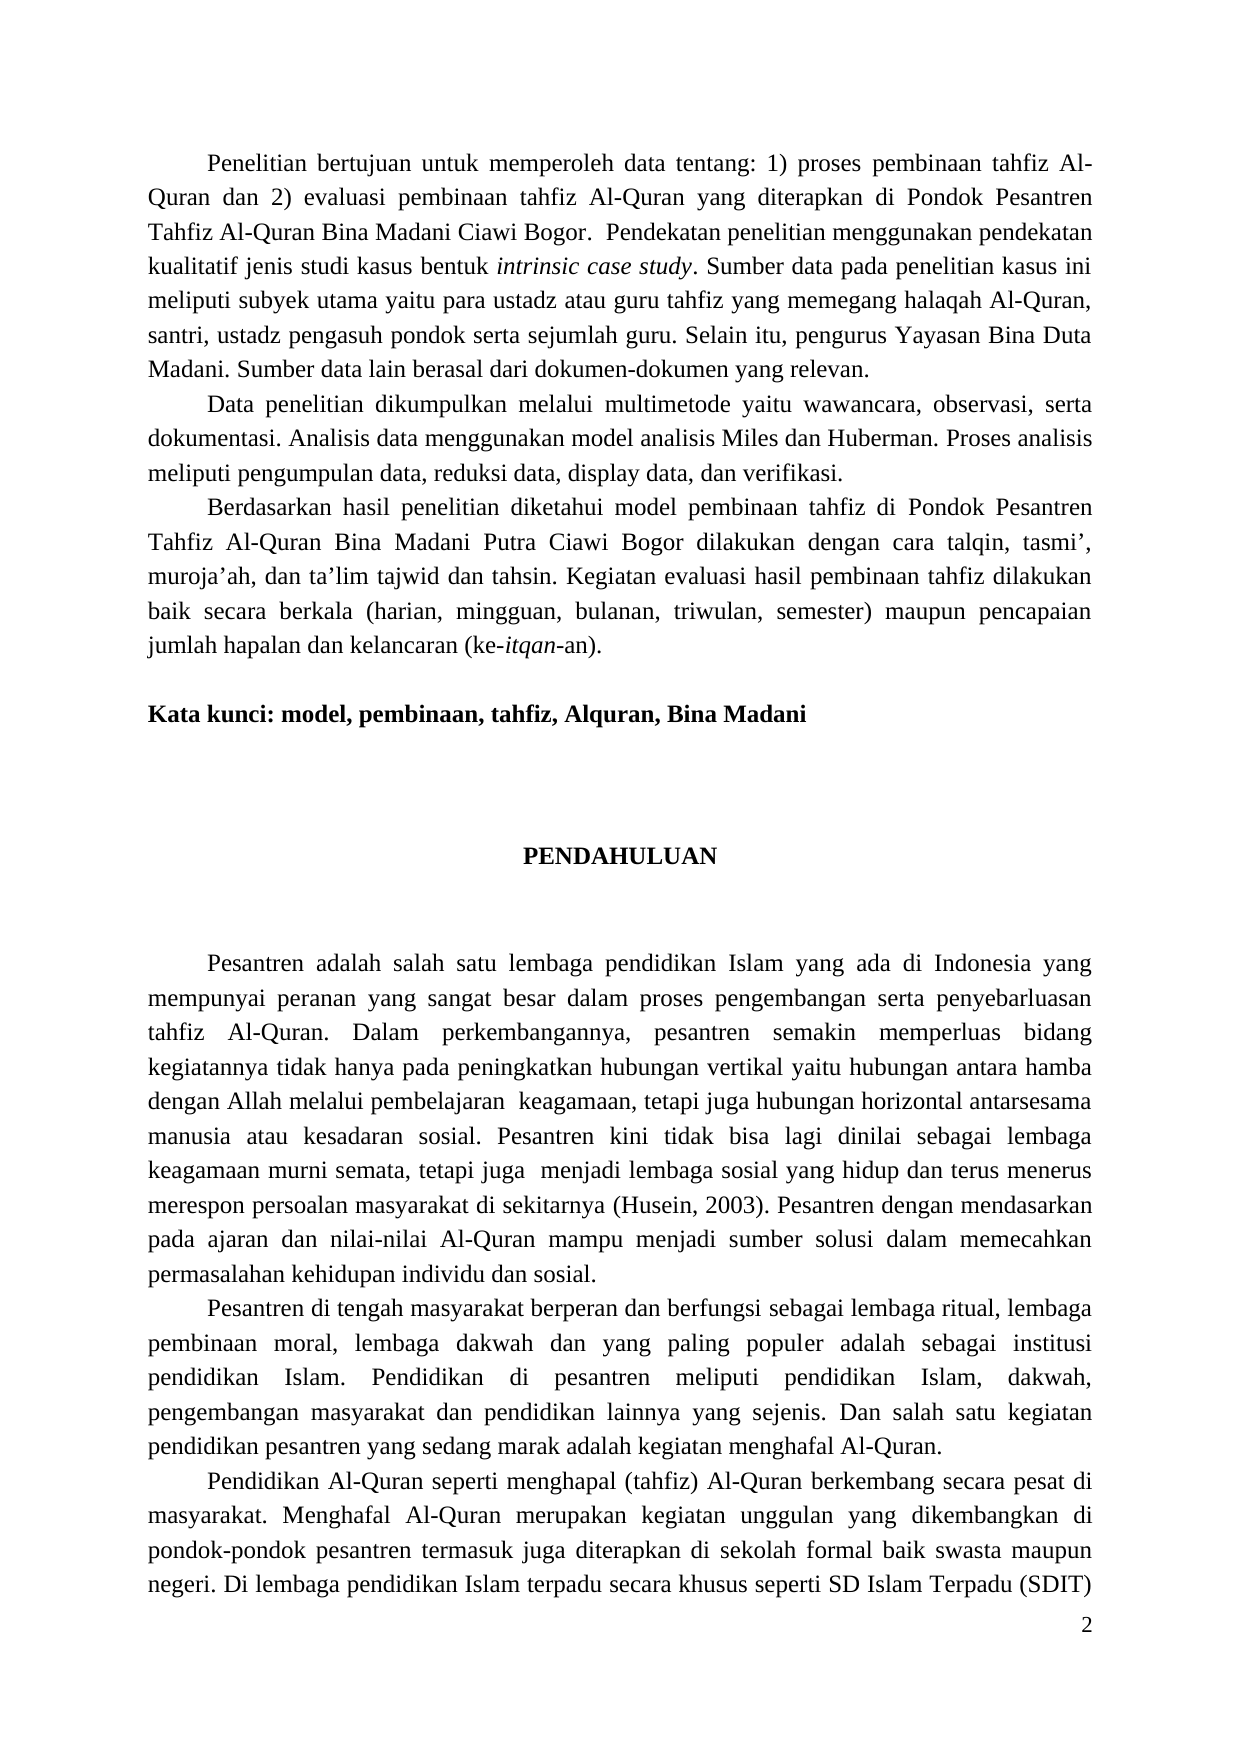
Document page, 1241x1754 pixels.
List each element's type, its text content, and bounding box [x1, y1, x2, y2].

text PENDAHULUAN [148, 841, 1092, 869]
text Penelitian bertujuan untuk memperoleh data tentang: 1) proses pembinaan tahfiz Al-Quran dan 2) evaluasi pembinaan tahfiz Al-Quran yang diterapkan di Pondok Pesantren Tahfiz Al-Quran Bina Madani Ciawi Bogor. Pendekatan penelitian menggunakan pendekatan kualitatif jenis studi kasus bentuk intrinsic case study. Sumber data pada penelitian kasus ini meliputi subyek utama yaitu para ustadz atau guru tahfiz yang memegang halaqah Al-Quran, santri, ustadz pengasuh pondok serta sejumlah guru. Selain itu, pengurus Yayasan Bina Duta Madani. Sumber data lain berasal dari dokumen-dokumen yang relevan. [148, 148, 1092, 383]
text Pesantren di tengah masyarakat berperan dan berfungsi sebagai lembaga ritual, lembaga pembinaan moral, lembaga dakwah dan yang paling populer adalah sebagai institusi pendidikan Islam. Pendidikan di pesantren meliputi pendidikan Islam, dakwah, pengembangan masyarakat dan pendidikan lainnya yang sejenis. Dan salah satu kegiatan pendidikan pesantren yang sedang marak adalah kegiatan menghafal Al-Quran. [148, 1293, 1092, 1460]
text Pesantren adalah salah satu lembaga pendidikan Islam yang ada di Indonesia yang mempunyai peranan yang sangat besar dalam proses pengembangan serta penyebarluasan tahfiz Al-Quran. Dalam perkembangannya, pesantren semakin memperluas bidang kegiatannya tidak hanya pada peningkatkan hubungan vertikal yaitu hubungan antara hamba dengan Allah melalui pembelajaran keagamaan, tetapi juga hubungan horizontal antarsesama manusia atau kesadaran sosial. Pesantren kini tidak bisa lagi dinilai sebagai lembaga keagamaan murni semata, tetapi juga menjadi lembaga sosial yang hidup dan terus menerus merespon persoalan masyarakat di sekitarnya . Pesantren dengan mendasarkan pada ajaran dan nilai-nilai Al-Quran mampu menjadi sumber solusi dalam memecahkan permasalahan kehidupan individu dan sosial. [148, 948, 1092, 1288]
text Kata kunci: model, pembinaan, tahfiz, Alquran, Bina Madani [148, 699, 1092, 727]
text Berdasarkan hasil penelitian diketahui model pembinaan tahfiz di Pondok Pesantren Tahfiz Al-Quran Bina Madani Putra Ciawi Bogor dilakukan dengan cara talqin, tasmi’, muroja’ah, dan ta’lim tajwid dan tahsin. Kegiatan evaluasi hasil pembinaan tahfiz dilakukan baik secara berkala (harian, mingguan, bulanan, triwulan, semester) maupun pencapaian jumlah hapalan dan kelancaran (ke-itqan-an). [148, 492, 1092, 659]
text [148, 1466, 1092, 1598]
text Data penelitian dikumpulkan melalui multimetode yaitu wawancara, observasi, serta dokumentasi. Analisis data menggunakan model analisis Miles dan Huberman. Proses analisis meliputi pengumpulan data, reduksi data, display data, dan verifikasi. [148, 389, 1092, 487]
